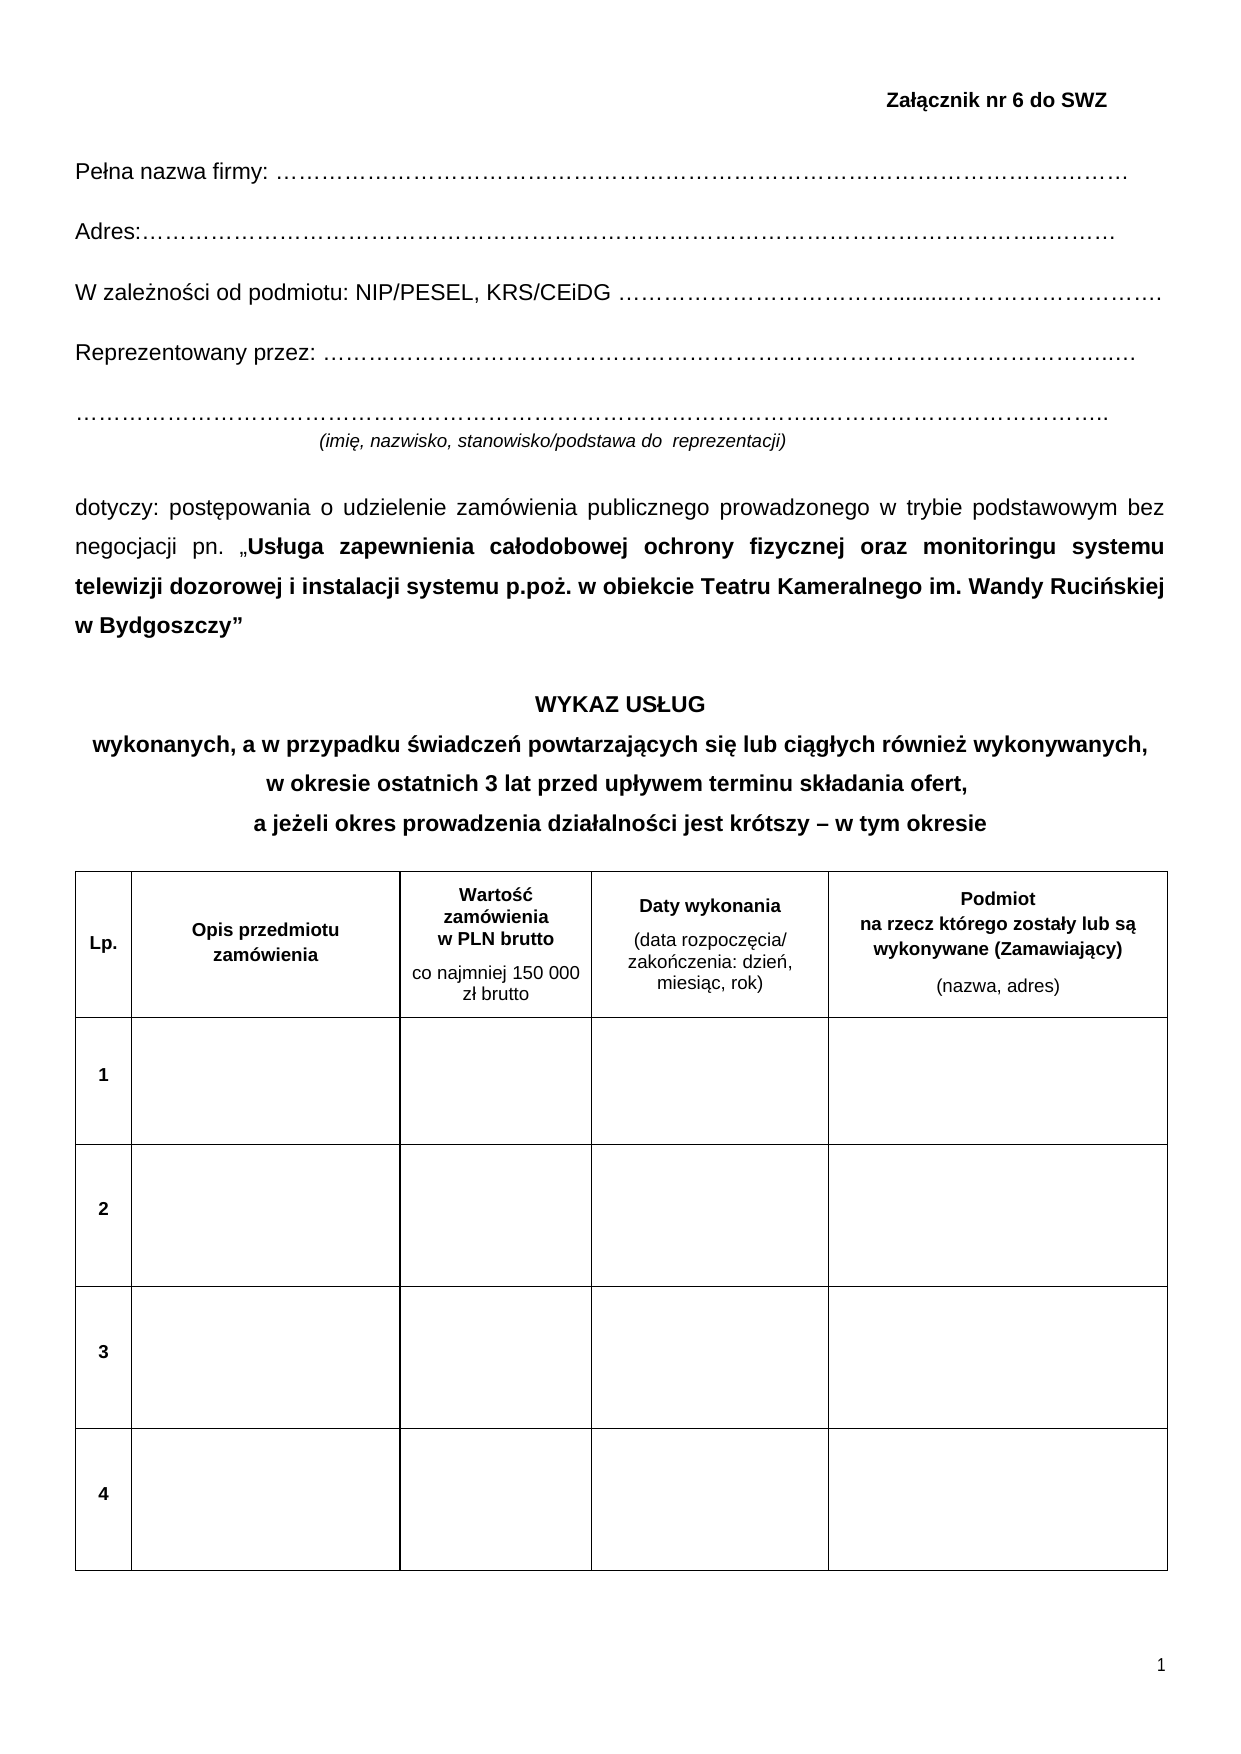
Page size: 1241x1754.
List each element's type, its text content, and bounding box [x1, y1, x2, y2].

table_header Daty wykonania (data rozpoczęcia/ zakończenia: dzień, miesiąc, rok) [592, 872, 828, 1017]
table_cell [132, 1018, 399, 1144]
table_header Wartość zamówienia w PLN brutto co najmniej 150 000 zł brutto [401, 872, 591, 1017]
table_cell [829, 1429, 1167, 1570]
table_cell 4 [76, 1429, 131, 1570]
table_header Lp. [76, 872, 131, 1017]
text Pełna nazwa firmy: ………………………………………………………………………………………….……… [75, 158, 1165, 184]
table_cell 2 [76, 1145, 131, 1286]
text Reprezentowany przez: …………………………………………………………………………………………..… [75, 339, 1165, 365]
table_cell 1 [76, 1018, 131, 1144]
text Załącznik nr 6 do SWZ [812, 87, 1165, 111]
table_header Podmiot na rzecz którego zostały lub są wykonywane (Zamawiający) (nazwa, adres) [829, 872, 1167, 1017]
table_header Opis przedmiotu zamówienia [132, 872, 399, 1017]
text WYKAZ USŁUG [75, 691, 1165, 718]
text W zależności od podmiotu: NIP/PESEL, KRS/CEiDG ……………………………….........………………………. [75, 278, 1165, 305]
text Adres:………………………………………………………………………………………………………..……… [75, 218, 1165, 244]
table_cell [592, 1145, 828, 1286]
table_cell [401, 1429, 591, 1570]
table_cell [829, 1145, 1167, 1286]
table_cell [132, 1287, 399, 1428]
table_cell 3 [76, 1287, 131, 1428]
table_cell [401, 1287, 591, 1428]
table_cell [592, 1018, 828, 1144]
table_cell [132, 1429, 399, 1570]
table_cell [401, 1018, 591, 1144]
text dotyczy: postępowania o udzielenie zamówienia publicznego prowadzonego w trybie podstawowym bez negocjacji pn. „Usługa zapewnienia całodobowej ochrony fizycznej oraz monitoringu systemu telewizji dozorowej i instalacji systemu p.poż. w obiekcie Teatru Kameralnego im. Wandy Rucińskiej w Bydgoszczy” [75, 494, 1165, 639]
text (imię, nazwisko, stanowisko/podstawa do reprezentacji) [75, 429, 1165, 451]
table_cell [592, 1287, 828, 1428]
text wykonanych, a w przypadku świadczeń powtarzających się lub ciągłych również wykonywanych, w okresie ostatnich 3 lat przed upływem terminu składania ofert, a jeżeli okres prowadzenia działalności jest krótszy – w tym okresie [75, 731, 1165, 836]
table_cell [401, 1145, 591, 1286]
table_cell [829, 1018, 1167, 1144]
table_cell [132, 1145, 399, 1286]
text ……………………………………………………………………………………..……………………………….. [75, 399, 1165, 426]
table_cell [592, 1429, 828, 1570]
table_cell [829, 1287, 1167, 1428]
